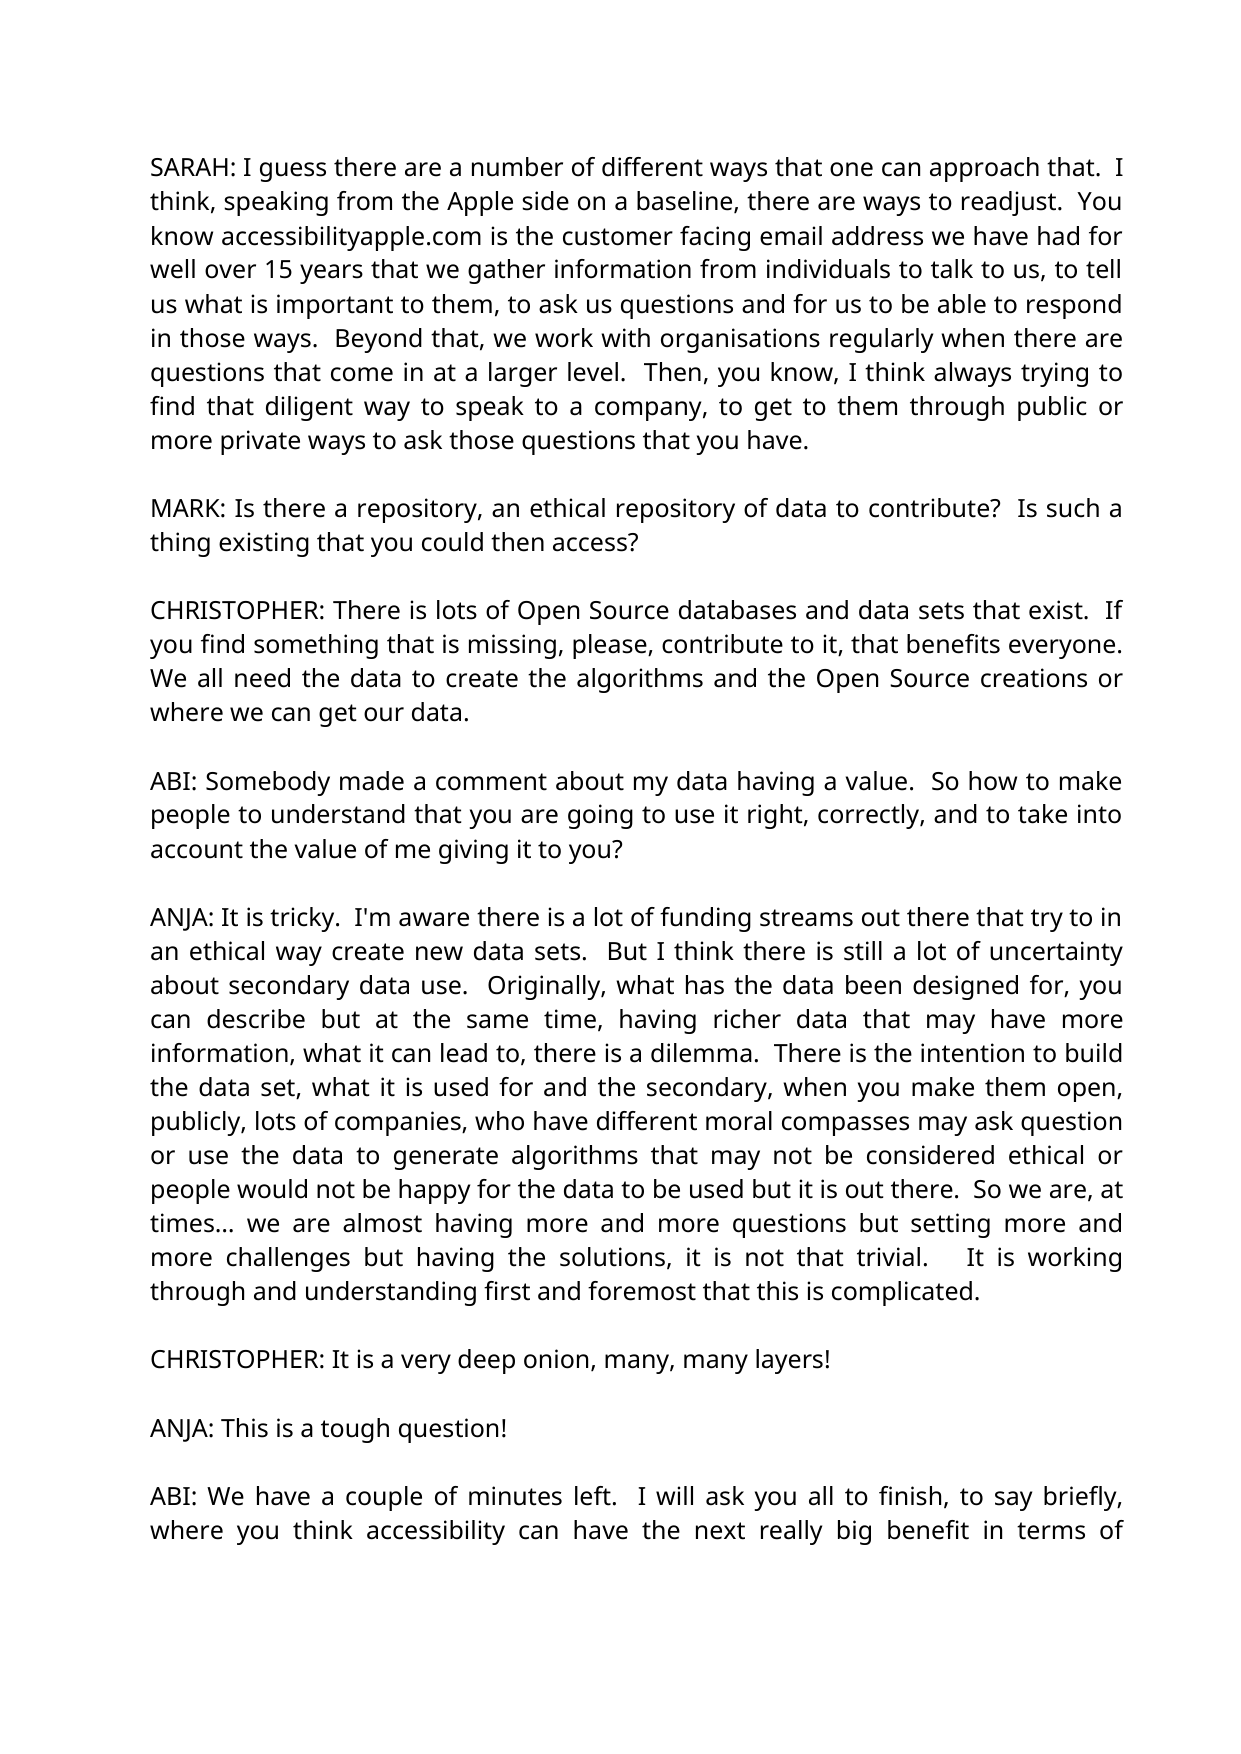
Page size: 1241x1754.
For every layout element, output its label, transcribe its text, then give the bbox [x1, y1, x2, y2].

text SARAH: I guess there are a number of different ways that one can approach that. I think, speaking from the Apple side on a baseline, there are ways to readjust. You know accessibilityapple.com is the customer facing email address we have had for well over 15 years that we gather information from individuals to talk to us, to tell us what is important to them, to ask us questions and for us to be able to respond in those ways. Beyond that, we work with organisations regularly when there are questions that come in at a larger level. Then, you know, I think always trying to find that diligent way to speak to a company, to get to them through public or more private ways to ask those questions that you have. [150, 150, 1124, 457]
text ANJA: It is tricky. I'm aware there is a lot of funding streams out there that try to in an ethical way create new data sets. But I think there is still a lot of uncertainty about secondary data use. Originally, what has the data been designed for, you can describe but at the same time, having richer data that may have more information, what it can lead to, there is a dilemma. There is the intention to build the data set, what it is used for and the secondary, when you make them open, publicly, lots of companies, who have different moral compasses may ask question or use the data to generate algorithms that may not be considered ethical or people would not be happy for the data to be used but it is out there. So we are, at times… we are almost having more and more questions but setting more and more challenges but having the solutions, it is not that trivial. It is working through and understanding first and foremost that this is complicated. [150, 899, 1124, 1308]
text CHRISTOPHER: It is a very deep onion, many, many layers! [150, 1342, 1124, 1376]
text CHRISTOPHER: There is lots of Open Source databases and data sets that exist. If you find something that is missing, please, contribute to it, that benefits everyone. We all need the data to create the algorithms and the Open Source creations or where we can get our data. [150, 593, 1124, 729]
text ABI: Somebody made a comment about my data having a value. So how to make people to understand that you are going to use it right, correctly, and to take into account the value of me giving it to you? [150, 763, 1124, 865]
text MARK: Is there a repository, an ethical repository of data to contribute? Is such a thing existing that you could then access? [150, 491, 1124, 559]
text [150, 1478, 1124, 1547]
text ANJA: This is a tough question! [150, 1410, 1124, 1444]
